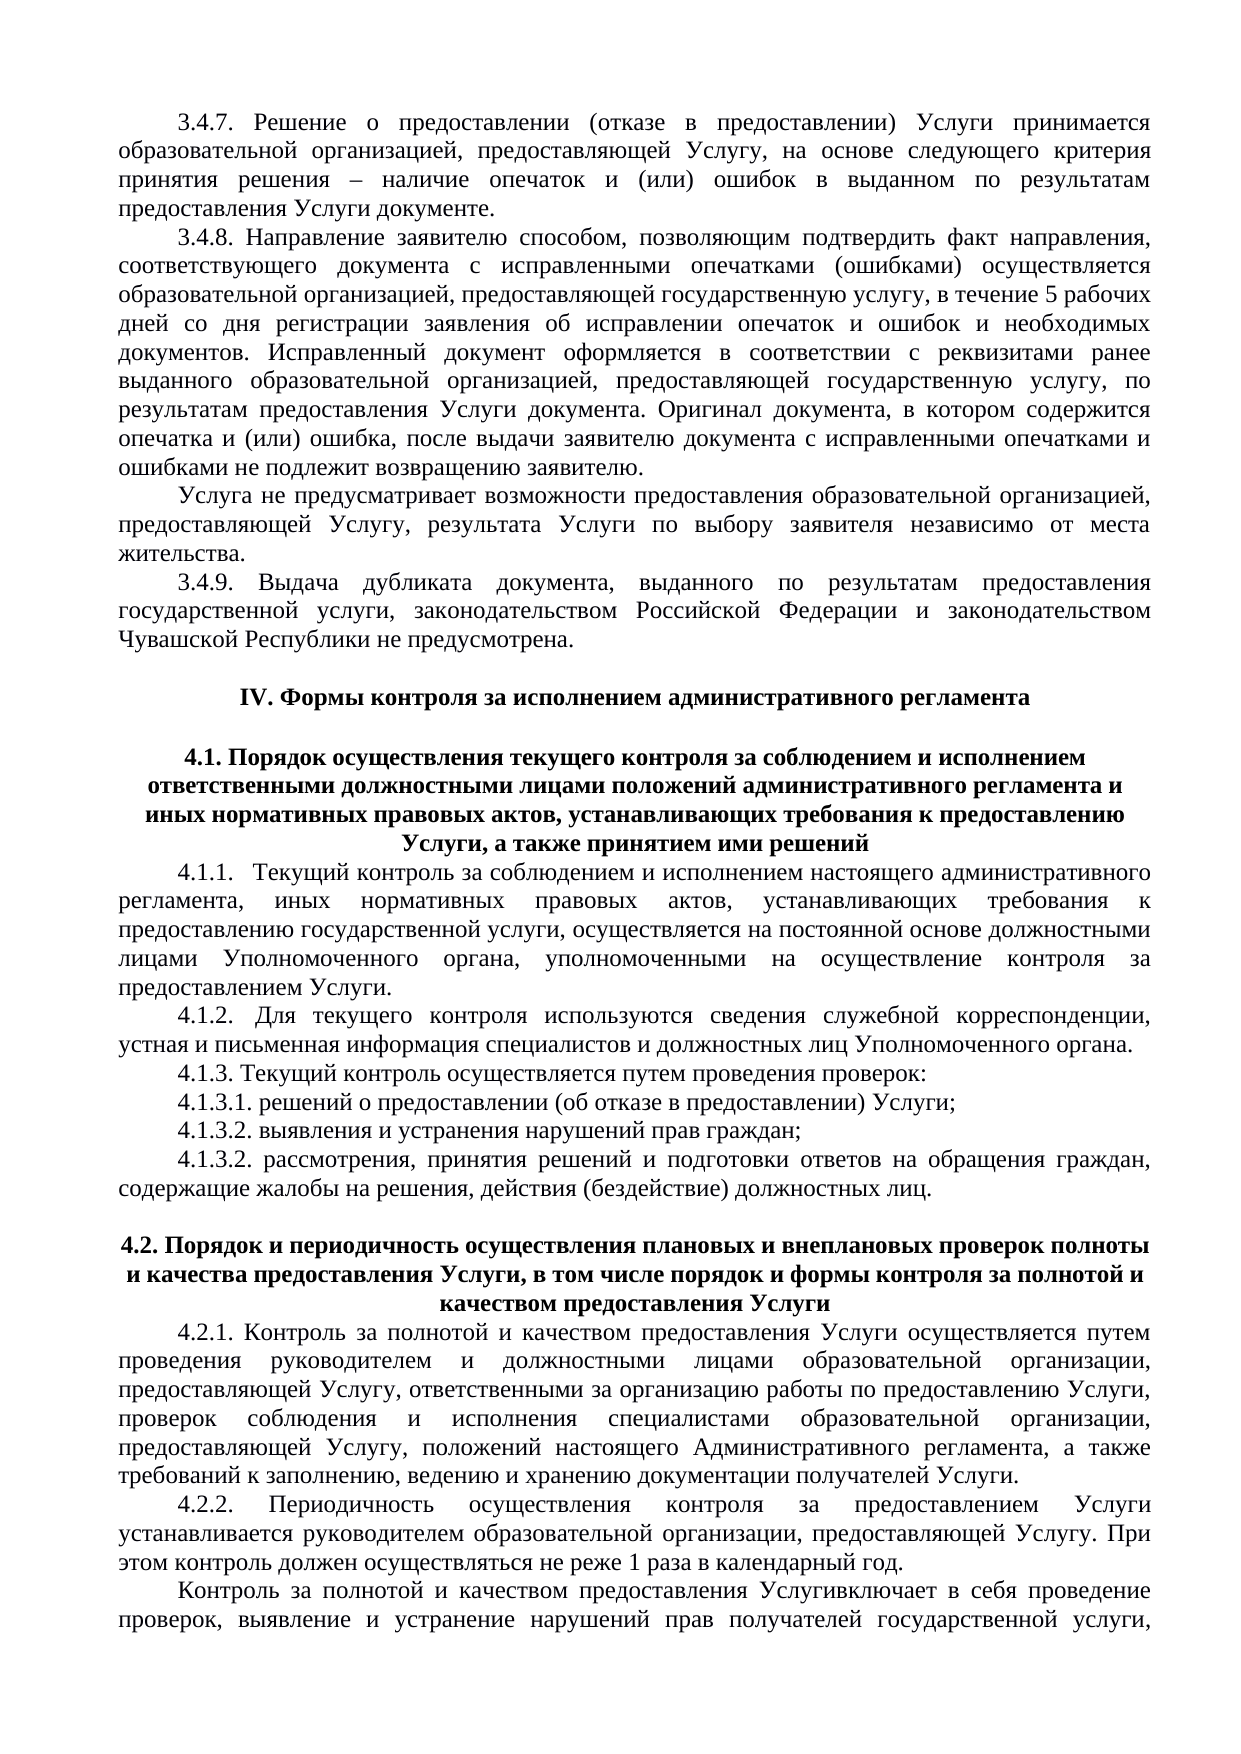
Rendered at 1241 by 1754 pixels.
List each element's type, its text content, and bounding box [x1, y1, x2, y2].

text 3.4.8. Направление заявителю способом, позволяющим подтвердить факт направления, соответствующего документа с исправленными опечатками (ошибками) осуществляется образовательной организацией, предоставляющей государственную услугу, в течение 5 рабочих дней со дня регистрации заявления об исправлении опечаток и ошибок и необходимых документов. Исправленный документ оформляется в соответствии с реквизитами ранее выданного образовательной организацией, предоставляющей государственную услугу, по результатам предоставления Услуги документа. Оригинал документа, в котором содержится опечатка и (или) ошибка, после выдачи заявителю документа с исправленными опечатками и ошибками не подлежит возвращению заявителю. [118, 222, 1152, 481]
text 4.1.3.2. выявления и устранения нарушений прав граждан; [118, 1115, 1152, 1144]
text 3.4.7. Решение о предоставлении (отказе в предоставлении) Услуги принимается образовательной организацией, предоставляющей Услугу, на основе следующего критерия принятия решения – наличие опечаток и (или) ошибок в выданном по результатам предоставления Услуги документе. [118, 107, 1152, 222]
text 4.2.1. Контроль за полнотой и качеством предоставления Услуги осуществляется путем проведения руководителем и должностными лицами образовательной организации, предоставляющей Услугу, ответственными за организацию работы по предоставлению Услуги, проверок соблюдения и исполнения специалистами образовательной организации, предоставляющей Услугу, положений настоящего Административного регламента, а также требований к заполнению, ведению и хранению документации получателей Услуги. [118, 1317, 1152, 1489]
text 4.1.3.2. рассмотрения, принятия решений и подготовки ответов на обращения граждан, содержащие жалобы на решения, действия (бездействие) должностных лиц. [118, 1144, 1152, 1202]
subtitle 4.2. Порядок и периодичность осуществления плановых и внеплановых проверок полноты и качества предоставления Услуги, в том числе порядок и формы контроля за полнотой и качеством предоставления Услуги [118, 1230, 1152, 1317]
text 4.1.1. Текущий контроль за соблюдением и исполнением настоящего административного регламента, иных нормативных правовых актов, устанавливающих требования к предоставлению государственной услуги, осуществляется на постоянной основе должностными лицами Уполномоченного органа, уполномоченными на осуществление контроля за предоставлением Услуги. [118, 857, 1152, 1000]
subtitle 4.1. Порядок осуществления текущего контроля за соблюдением и исполнением ответственными должностными лицами положений административного регламента и иных нормативных правовых актов, устанавливающих требования к предоставлению Услуги, а также принятием ими решений [118, 742, 1152, 857]
text 4.1.3.1. решений о предоставлении (об отказе в предоставлении) Услуги; [118, 1087, 1152, 1115]
text 4.2.2. Периодичность осуществления контроля за предоставлением Услуги устанавливается руководителем образовательной организации, предоставляющей Услугу. При этом контроль должен осуществляться не реже 1 раза в календарный год. [118, 1489, 1152, 1575]
subtitle IV. Формы контроля за исполнением административного регламента [118, 682, 1152, 711]
text 4.1.2. Для текущего контроля используются сведения служебной корреспонденции, устная и письменная информация специалистов и должностных лиц Уполномоченного органа. [118, 1000, 1152, 1058]
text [118, 1575, 1152, 1633]
text Услуга не предусматривает возможности предоставления образовательной организацией, предоставляющей Услугу, результата Услуги по выбору заявителя независимо от места жительства. [118, 481, 1152, 567]
text 3.4.9. Выдача дубликата документа, выданного по результатам предоставления государственной услуги, законодательством Российской Федерации и законодательством Чувашской Республики не предусмотрена. [118, 567, 1152, 653]
text 4.1.3. Текущий контроль осуществляется путем проведения проверок: [118, 1058, 1152, 1087]
